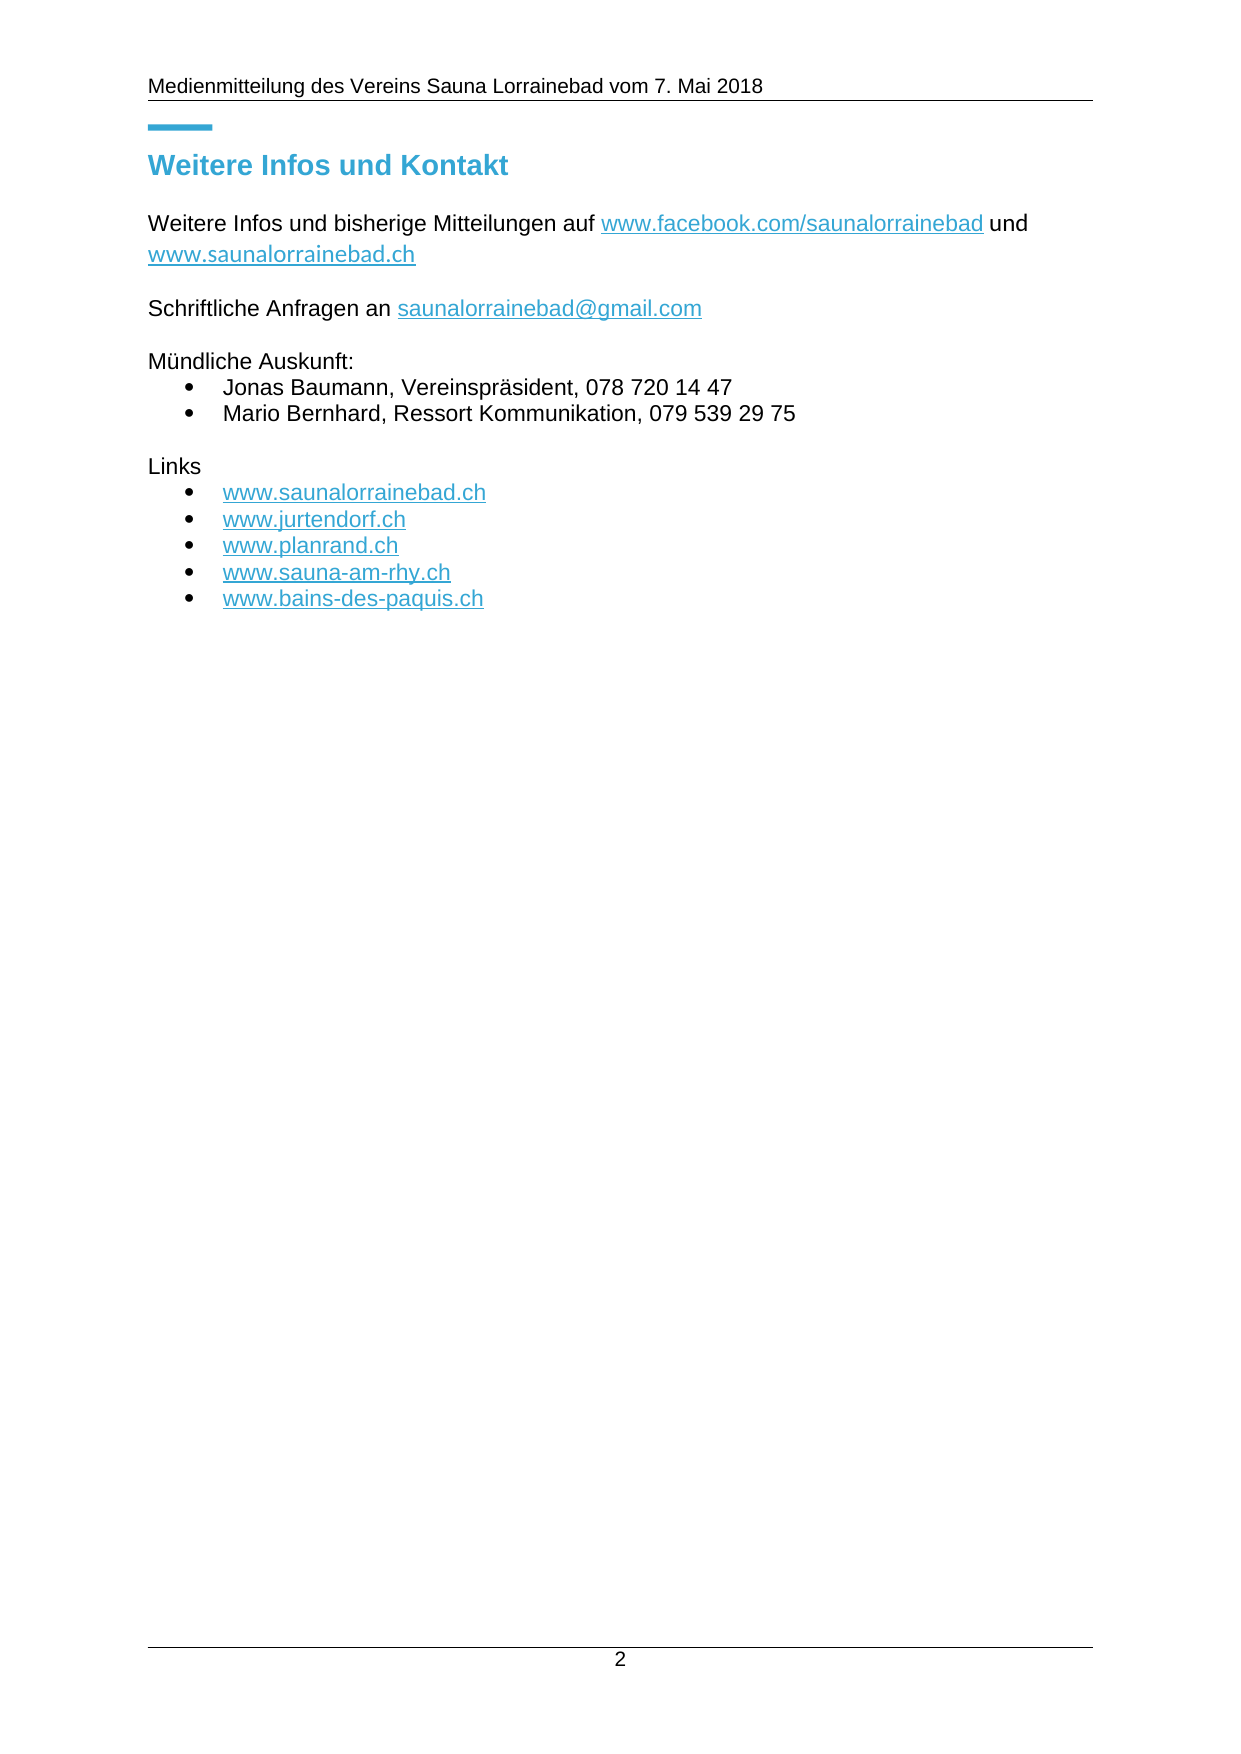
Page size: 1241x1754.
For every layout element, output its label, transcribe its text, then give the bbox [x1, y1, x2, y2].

list www.bains-des-paquis.ch [185, 585, 1093, 611]
text Schriftliche Anfragen an saunalorrainebad@gmail.com [148, 295, 1093, 321]
text Weitere Infos und Kontakt [148, 148, 1093, 181]
list Jonas Baumann, Vereinspräsident, 078 720 14 47 [185, 374, 1093, 400]
list www.sauna-am-rhy.ch [185, 558, 1093, 585]
list Mario Bernhard, Ressort Kommunikation, 079 539 29 75 [185, 400, 1093, 427]
list www.planrand.ch [185, 532, 1093, 558]
text Mündliche Auskunft: [148, 348, 1093, 374]
list www.saunalorrainebad.ch [185, 479, 1093, 506]
text Weitere Infos und bisherige Mitteilungen auf www.facebook.com/saunalorrainebad und www.saunalorrainebad.ch [148, 207, 1093, 268]
text Links [148, 453, 1093, 479]
list www.jurtendorf.ch [185, 506, 1093, 532]
